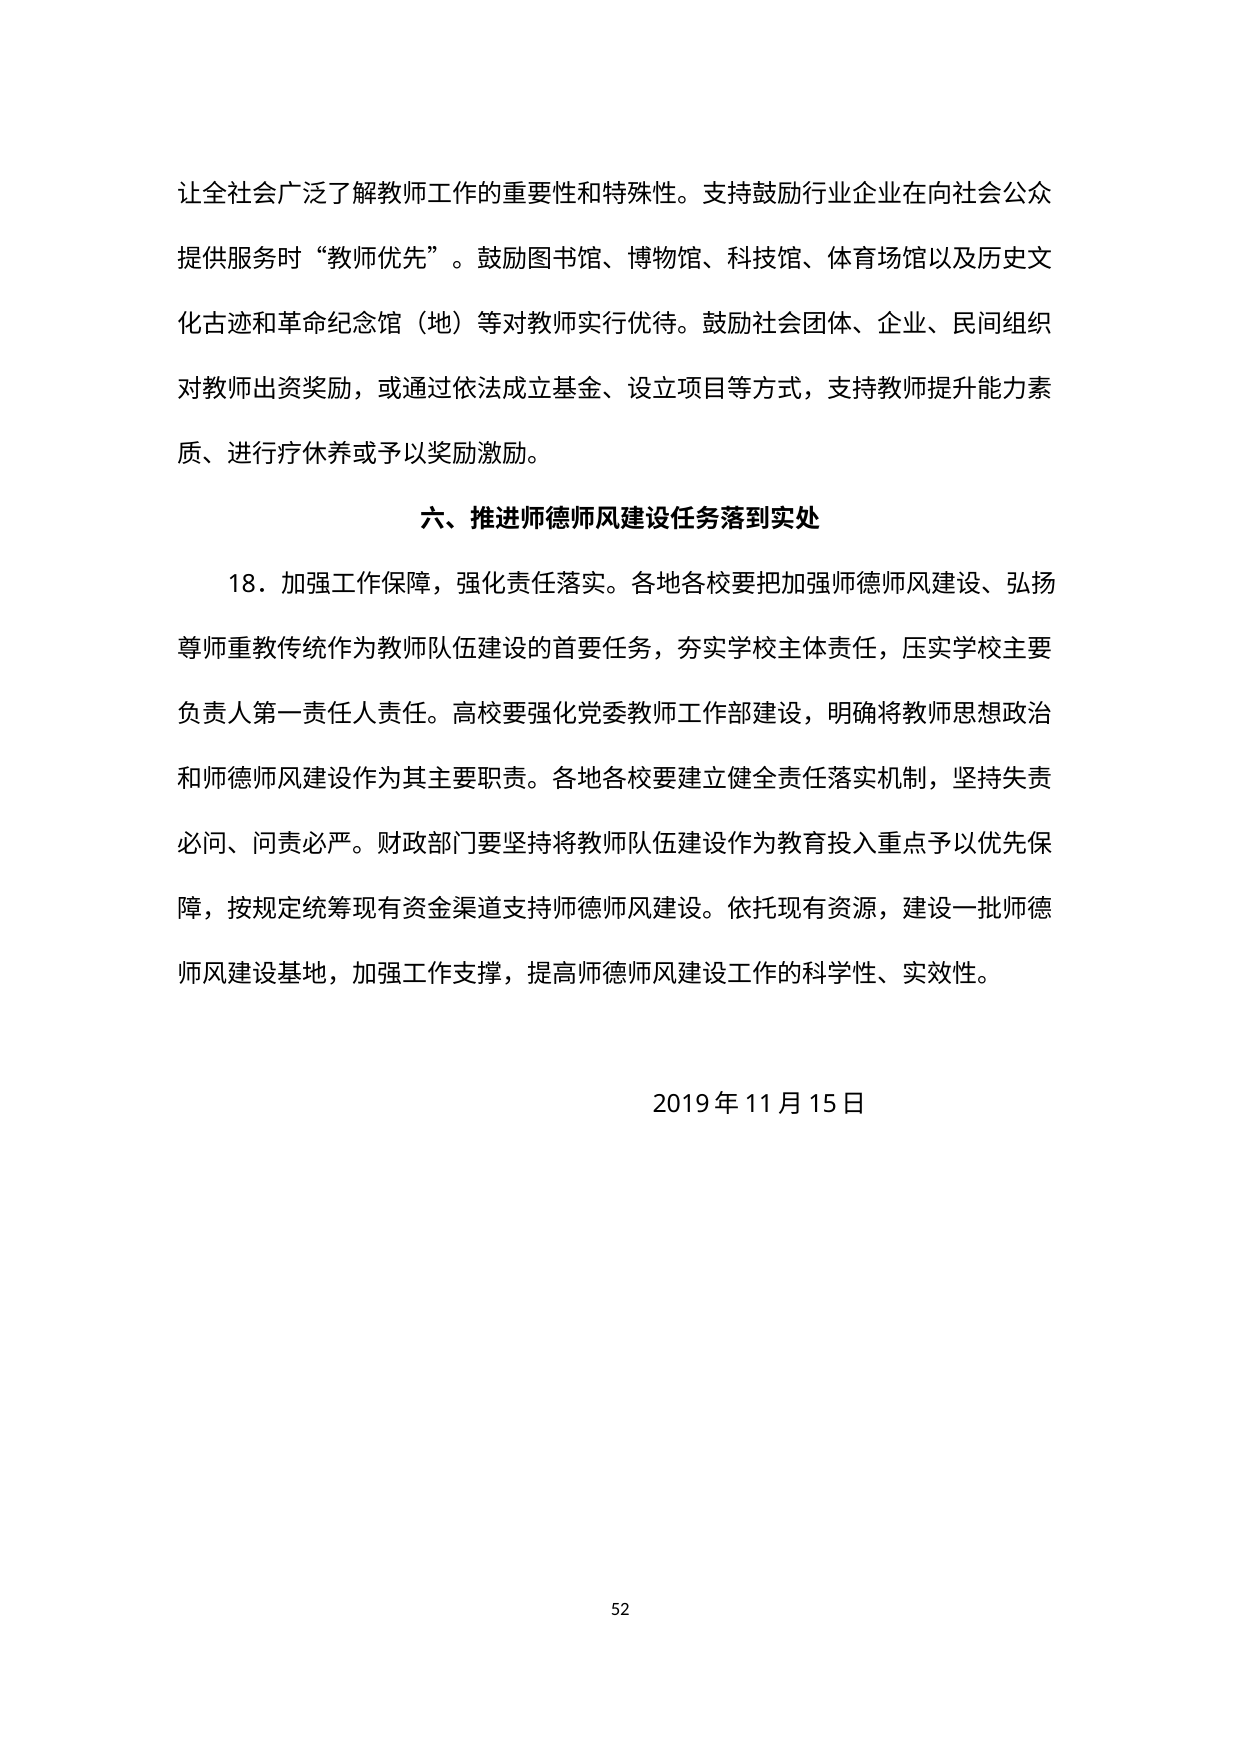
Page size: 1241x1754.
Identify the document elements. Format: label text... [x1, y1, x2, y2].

text 六、推进师德师风建设任务落到实处 [177, 484, 1063, 549]
text 2019年11月15日 [177, 1069, 1063, 1134]
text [177, 159, 1063, 484]
text 18．加强工作保障，强化责任落实。各地各校要把加强师德师风建设、弘扬尊师重教传统作为教师队伍建设的首要任务，夯实学校主体责任，压实学校主要负责人第一责任人责任。高校要强化党委教师工作部建设，明确将教师思想政治和师德师风建设作为其主要职责。各地各校要建立健全责任落实机制，坚持失责必问、问责必严。财政部门要坚持将教师队伍建设作为教育投入重点予以优先保障，按规定统筹现有资金渠道支持师德师风建设。依托现有资源，建设一批师德师风建设基地，加强工作支撑，提高师德师风建设工作的科学性、实效性。 [177, 549, 1063, 1004]
